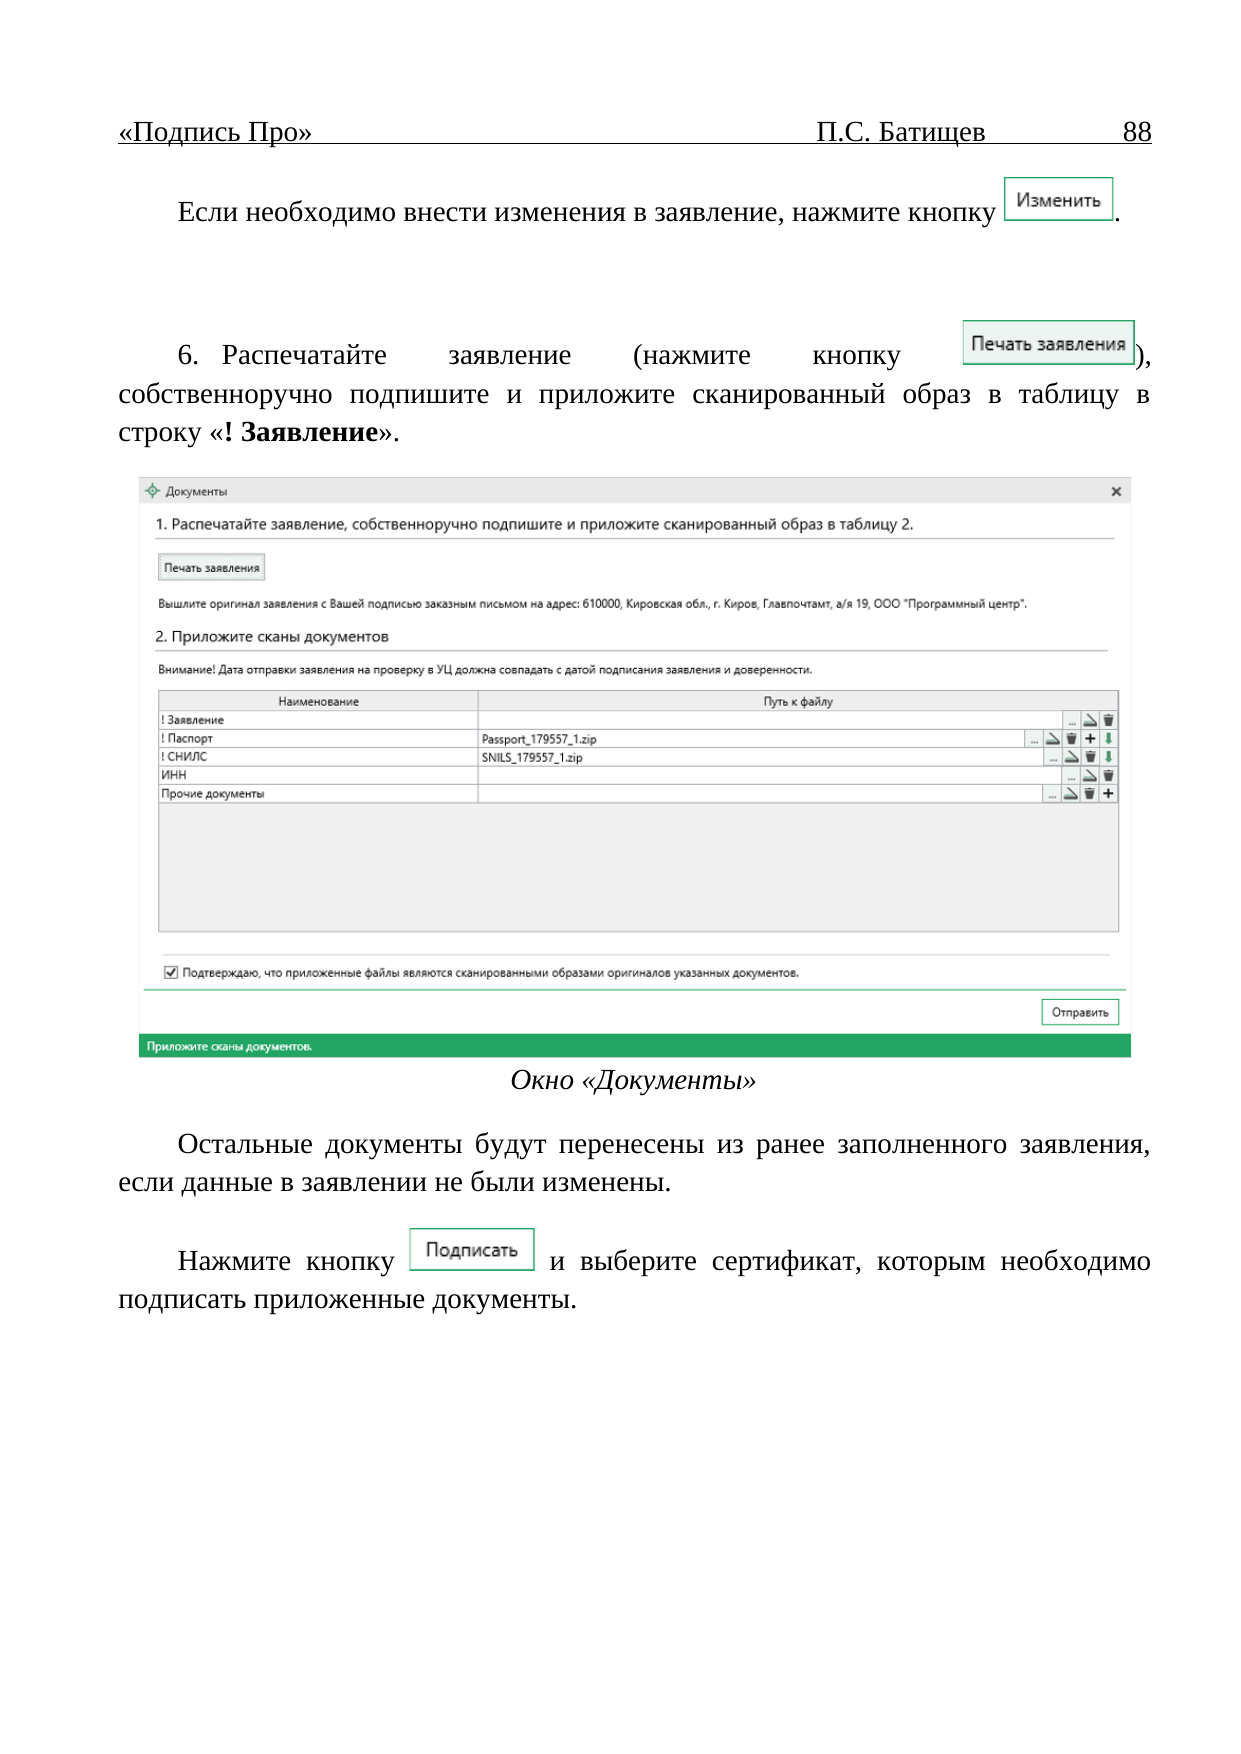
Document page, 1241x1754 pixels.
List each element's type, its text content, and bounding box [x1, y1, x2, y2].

text Нажмите кнопку и выберите сертификат, которым необходимо подписать приложенные документы. [118, 1228, 1152, 1315]
picture [962, 320, 1135, 365]
picture [138, 477, 1132, 1058]
picture [1004, 177, 1114, 221]
text Если необходимо внести изменения в заявление, нажмите кнопку . [118, 177, 1152, 227]
picture [409, 1228, 535, 1271]
list Распечатайте заявление (нажмите кнопку ), собственноручно подпишите и приложите сканированный образ в таблицу в строку «! Заявление». [118, 321, 1152, 448]
text Остальные документы будут перенесены из ранее заполненного заявления, если данные в заявлении не были изменены. [118, 1126, 1152, 1198]
